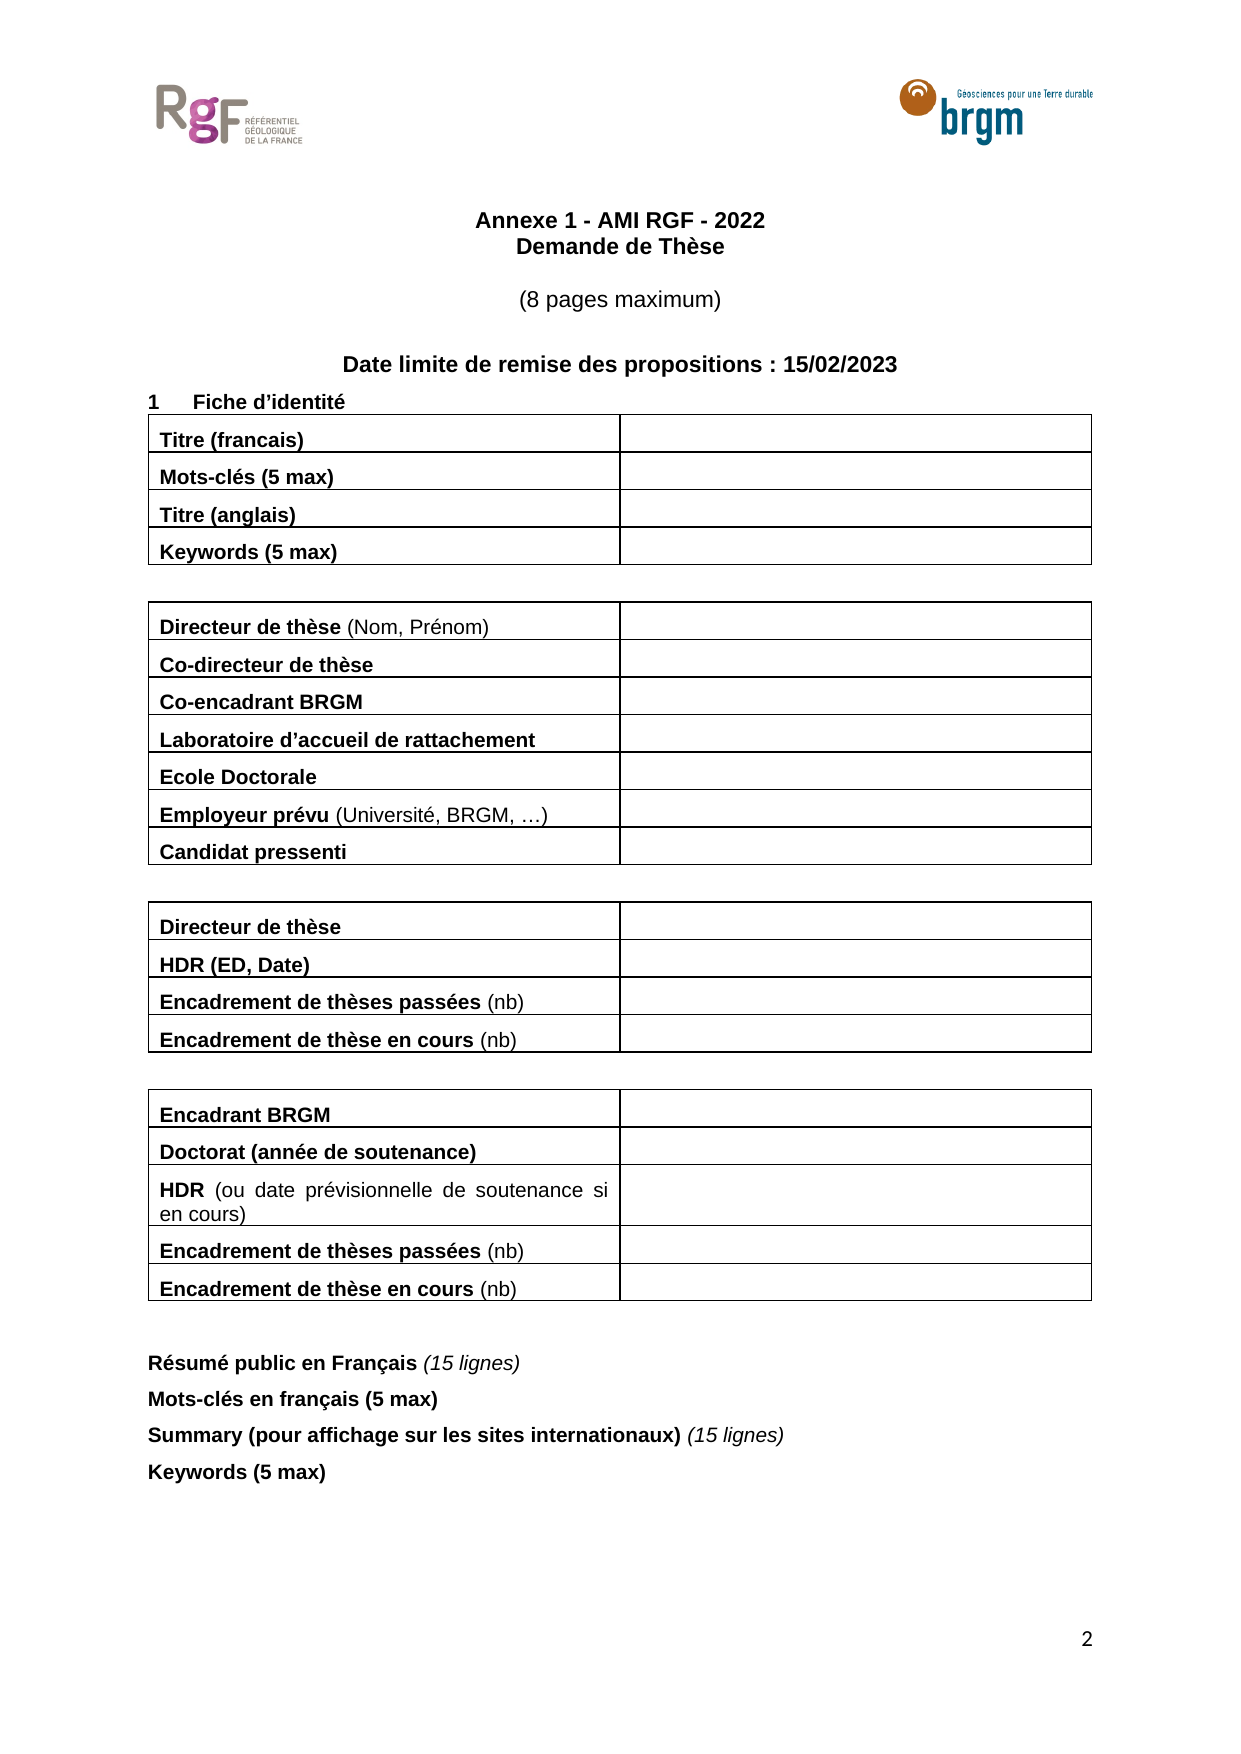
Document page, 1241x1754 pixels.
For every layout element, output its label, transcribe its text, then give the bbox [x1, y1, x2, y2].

text Annexe 1 - AMI RGF - 2022 [148, 207, 1093, 233]
table_cell Co-encadrant BRGM [149, 678, 619, 714]
table_header Directeur de thèse (Nom, Prénom) [149, 603, 619, 639]
table_cell [621, 453, 1091, 489]
text Keywords (5 max) [148, 1460, 1093, 1484]
table_header [621, 415, 1091, 451]
text Summary (pour affichage sur les sites internationaux) (15 lignes) [148, 1423, 1093, 1447]
table_cell Titre (anglais) [149, 490, 619, 526]
table_cell [621, 1165, 1091, 1225]
table_cell HDR (ED, Date) [149, 940, 619, 976]
table_header [621, 1090, 1091, 1126]
table_cell Keywords (5 max) [149, 528, 619, 564]
table_cell [621, 640, 1091, 676]
table_cell Co-directeur de thèse [149, 640, 619, 676]
table_cell Encadrement de thèses passées (nb) [149, 1226, 619, 1263]
table_header [621, 903, 1091, 939]
text Demande de Thèse [148, 233, 1093, 259]
table_cell [621, 678, 1091, 714]
table_header Titre (francais) [149, 415, 619, 451]
text Résumé public en Français (15 lignes) [148, 1350, 1093, 1374]
table_cell HDR (ou date prévisionnelle de soutenance si en cours) [149, 1165, 619, 1225]
table_cell Encadrement de thèse en cours (nb) [149, 1264, 619, 1300]
text (8 pages maximum) [148, 286, 1093, 312]
table_cell [621, 1015, 1091, 1051]
table_cell Encadrement de thèses passées (nb) [149, 978, 619, 1014]
table_cell Candidat pressenti [149, 828, 619, 864]
table_cell [621, 490, 1091, 526]
table_cell [621, 978, 1091, 1014]
table_cell Mots-clés (5 max) [149, 453, 619, 489]
table_cell [621, 715, 1091, 751]
text Mots-clés en français (5 max) [148, 1387, 1093, 1411]
table_header [621, 603, 1091, 639]
text Date limite de remise des propositions : 15/02/2023 [148, 351, 1093, 377]
picture [147, 76, 311, 151]
table_cell Ecole Doctorale [149, 753, 619, 789]
table_cell [621, 940, 1091, 976]
table_header Encadrant BRGM [149, 1090, 619, 1126]
subtitle Fiche d’identité [148, 390, 1093, 414]
table_cell [621, 1264, 1091, 1300]
table_cell [621, 528, 1091, 564]
table_cell Doctorat (année de soutenance) [149, 1128, 619, 1164]
table_cell Encadrement de thèse en cours (nb) [149, 1015, 619, 1051]
table_cell [621, 828, 1091, 864]
table_cell [621, 1128, 1091, 1164]
table_cell [621, 753, 1091, 789]
table_cell Laboratoire d’accueil de rattachement [149, 715, 619, 751]
table_cell [621, 1226, 1091, 1263]
table_cell Employeur prévu (Université, BRGM, …) [149, 790, 619, 826]
table_header Directeur de thèse [149, 903, 619, 939]
picture [899, 73, 1093, 151]
table_cell [621, 790, 1091, 826]
